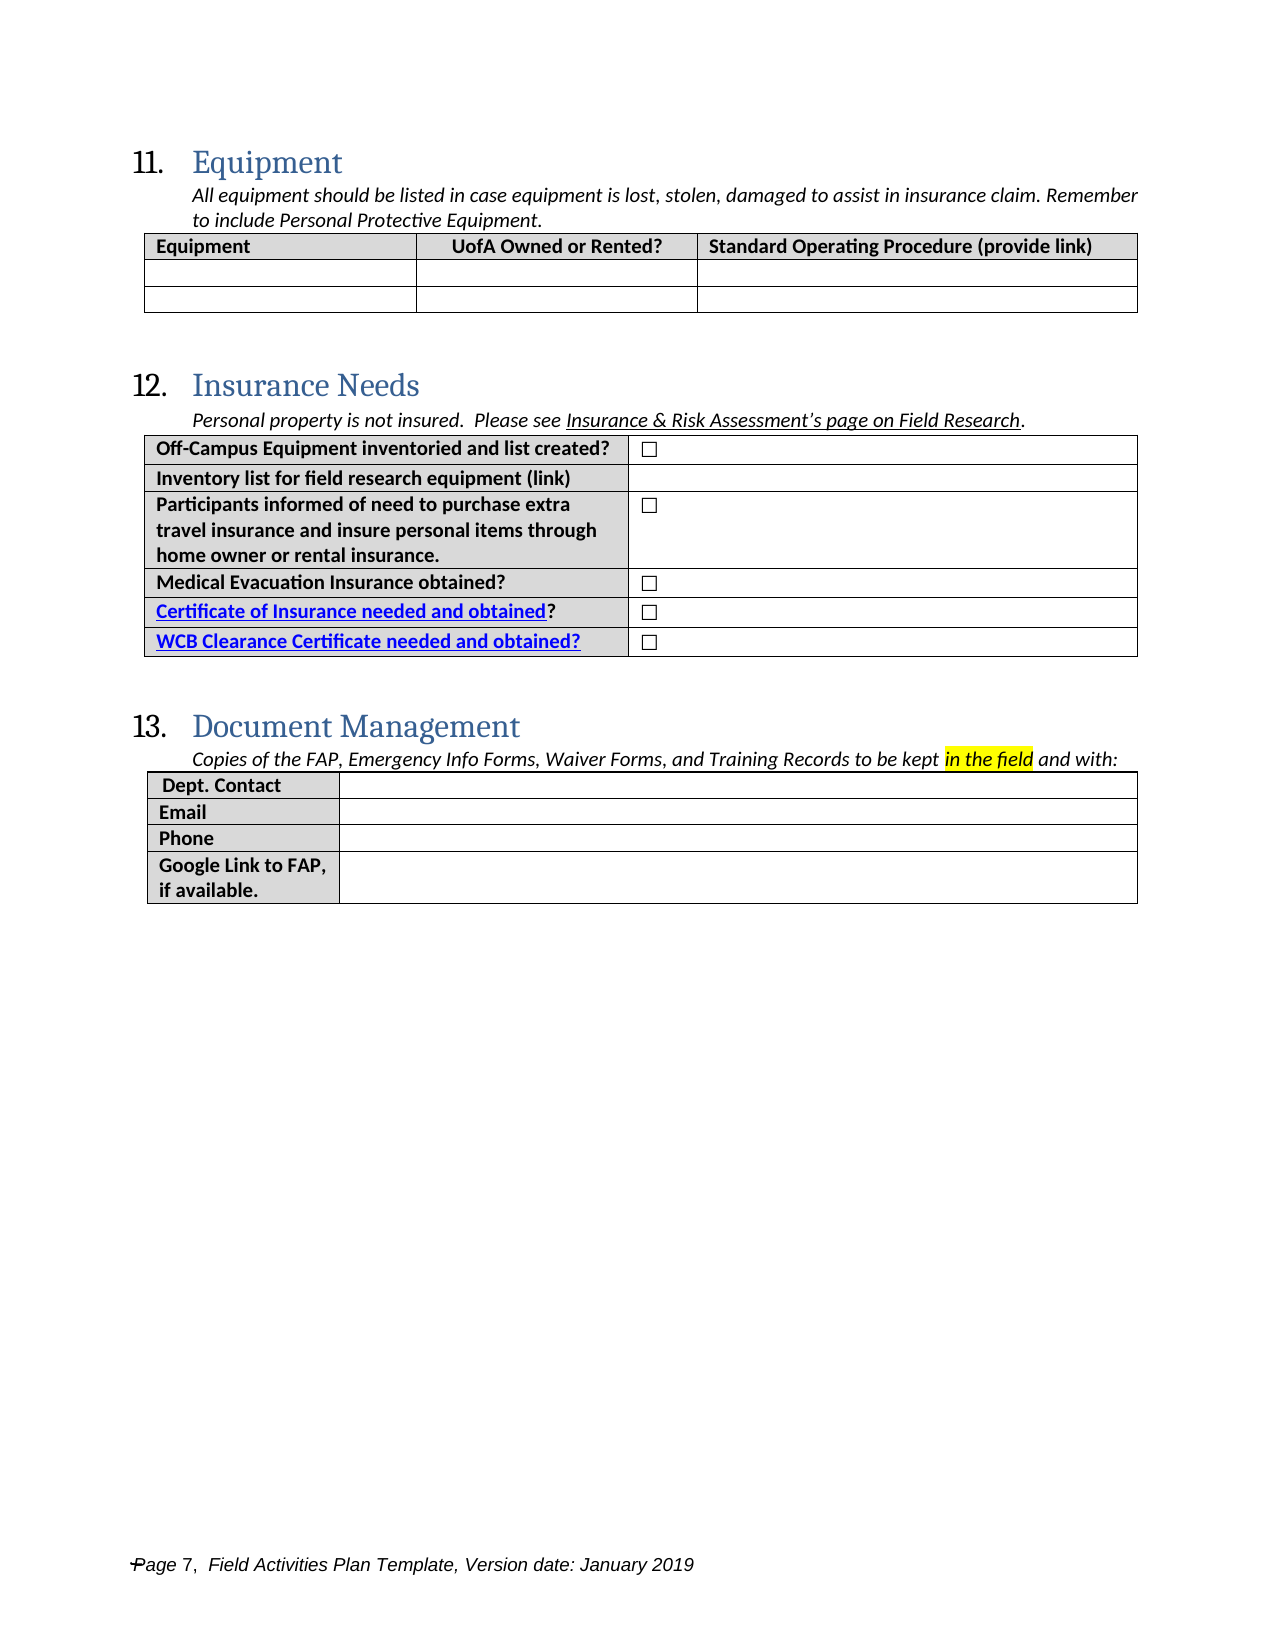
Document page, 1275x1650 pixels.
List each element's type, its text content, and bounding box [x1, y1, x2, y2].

table_header Standard Operating Procedure (provide link) [698, 234, 1137, 259]
text Copies of the FAP, Emergency Info Forms, Waiver Forms, and Training Records to be kept in the field and with: [133, 746, 945, 771]
table_cell Email [148, 799, 339, 824]
table_cell WCB Clearance Certificate needed and obtained? [145, 628, 628, 656]
table_cell [340, 825, 1137, 851]
table_cell [698, 260, 1137, 286]
table_header Off-Campus Equipment inventoried and list created? [145, 436, 628, 464]
table_header UofA Owned or Rented? [417, 234, 697, 259]
table_cell Certificate of Insurance needed and obtained? [145, 598, 628, 627]
table_cell Participants informed of need to purchase extra travel insurance and insure personal items through home owner or rental insurance. [145, 492, 628, 568]
table_cell [145, 287, 416, 312]
table_cell [629, 465, 1137, 491]
table_cell [145, 260, 416, 286]
table_cell [340, 852, 1137, 903]
list Equipment All equipment should be listed in case equipment is lost, stolen, damaged to assist in insurance claim. Remember to include Personal Protective Equipment. [133, 143, 1152, 233]
table_cell Google Link to FAP, if available. [148, 852, 339, 903]
table_cell [417, 287, 697, 312]
table_cell Medical Evacuation Insurance obtained? [145, 569, 628, 597]
table_cell [698, 287, 1137, 312]
table_cell [340, 799, 1137, 824]
table_header Equipment [145, 234, 416, 259]
table_cell [417, 260, 697, 286]
table_header [340, 773, 1137, 798]
subtitle Document Management [133, 708, 1152, 746]
table_header Dept. Contact [148, 773, 339, 798]
table_cell Phone [148, 825, 339, 851]
subtitle Insurance Needs Personal property is not insured. Please see Insurance & Risk Assessment’s page on Field Research. [133, 367, 1152, 433]
table_cell Inventory list for field research equipment (link) [145, 465, 628, 491]
